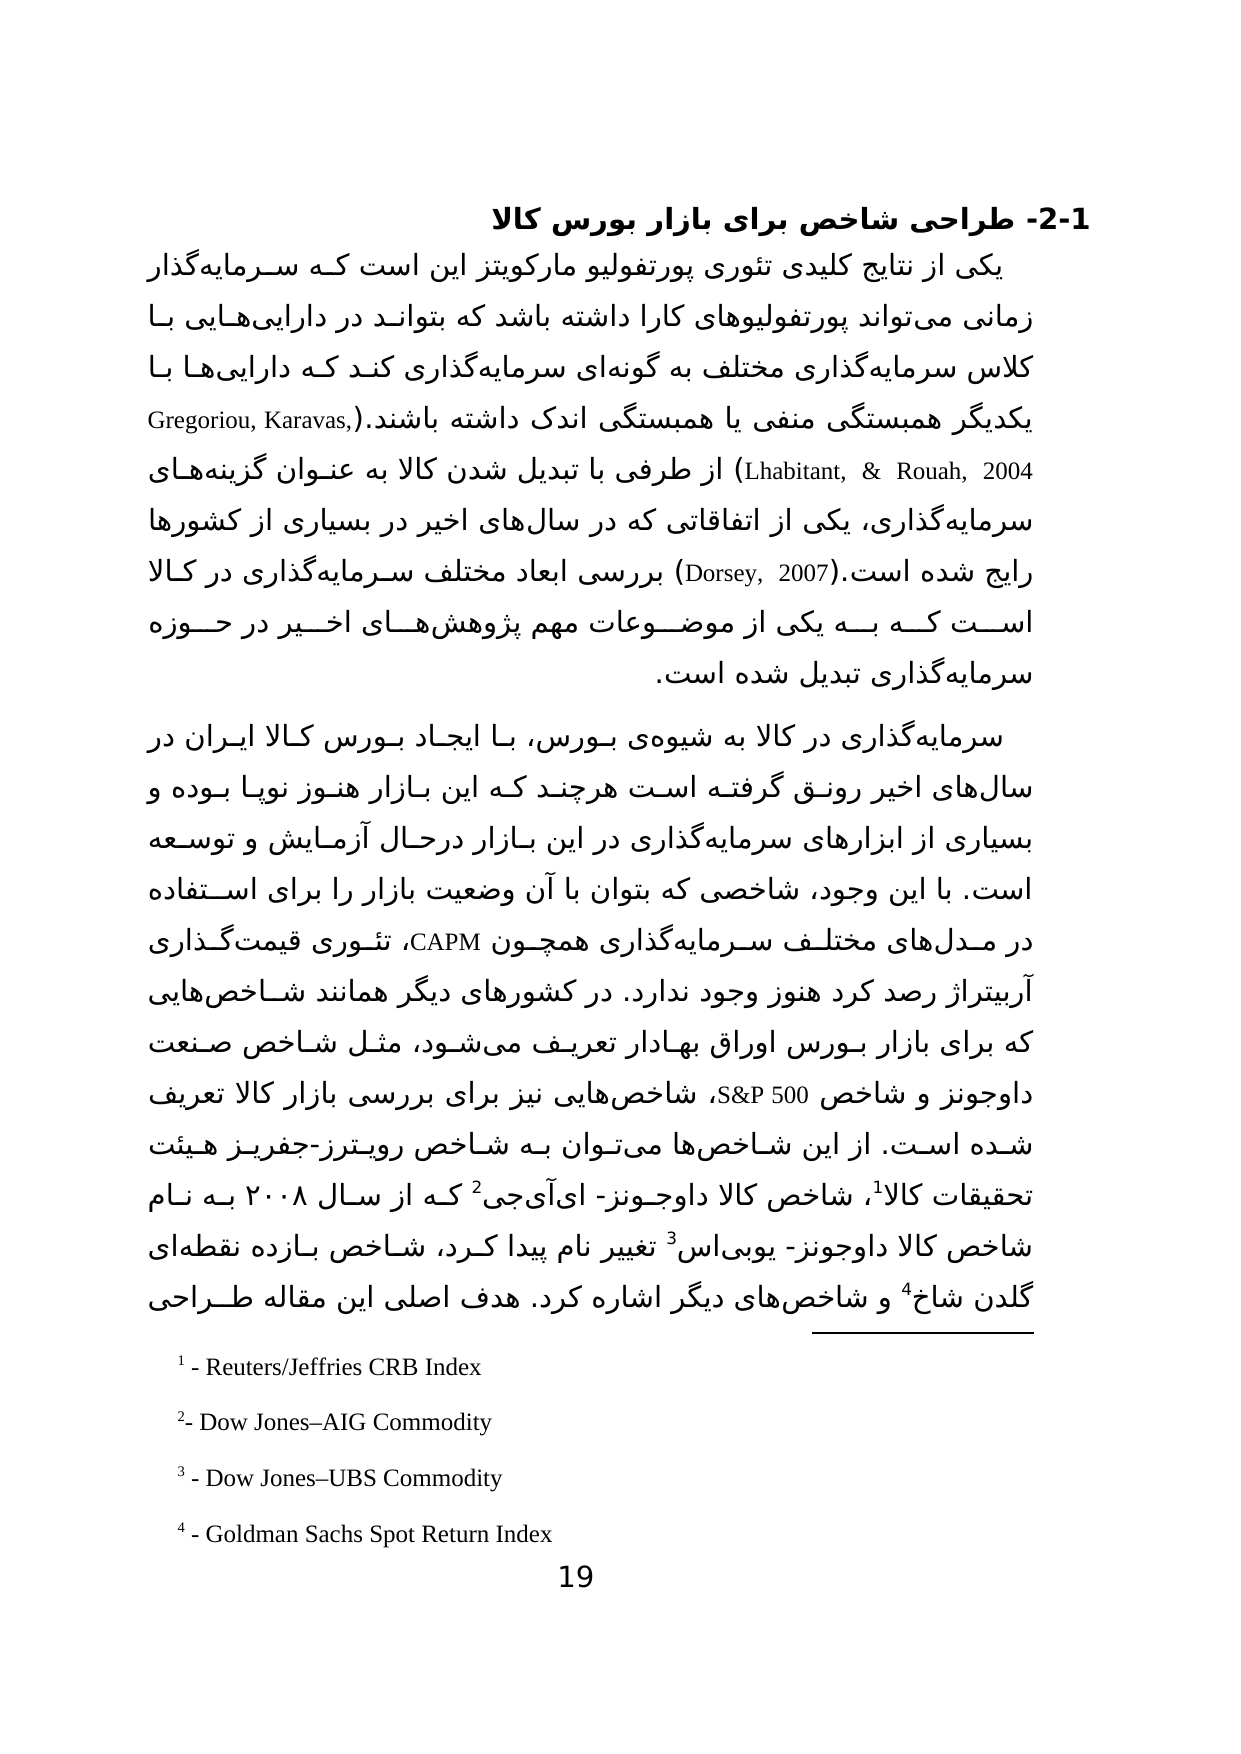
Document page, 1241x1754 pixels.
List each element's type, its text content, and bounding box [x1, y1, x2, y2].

subtitle طراحی شاخص برای بازار بورس کالا [148, 202, 1016, 236]
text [148, 719, 1033, 1314]
text یکی از نتایج کلیدی تئوری پورتفولیو مارکویتز این است که سرمایه‌گذار زمانی می‌تواند پورتفولیوهای کارا داشته باشد که بتواند در دارایی‌هایی با کلاس سرمایه‌گذاری مختلف به گونه‌ای سرمایه‌گذاری کند که دارایی‌ها با یکدیگر همبستگی منفی یا همبستگی اندک داشته باشند.(Gregoriou, Karavas, Lhabitant, & Rouah, 2004) از طرفی با تبدیل شدن کالا به عنوان گزینه‌های سرمایه‌گذاری، یکی از اتفاقاتی که در سال‌‌های اخیر در بسیاری از کشورها رایج شده است.(Dorsey, 2007) بررسی ابعاد مختلف سرمایه‌گذاری در کالا است که به یکی از موضوعات مهم پژوهش‌های اخیر در حوزه‌ سرمایه‌گذاری تبدیل شده است. [148, 249, 1033, 690]
